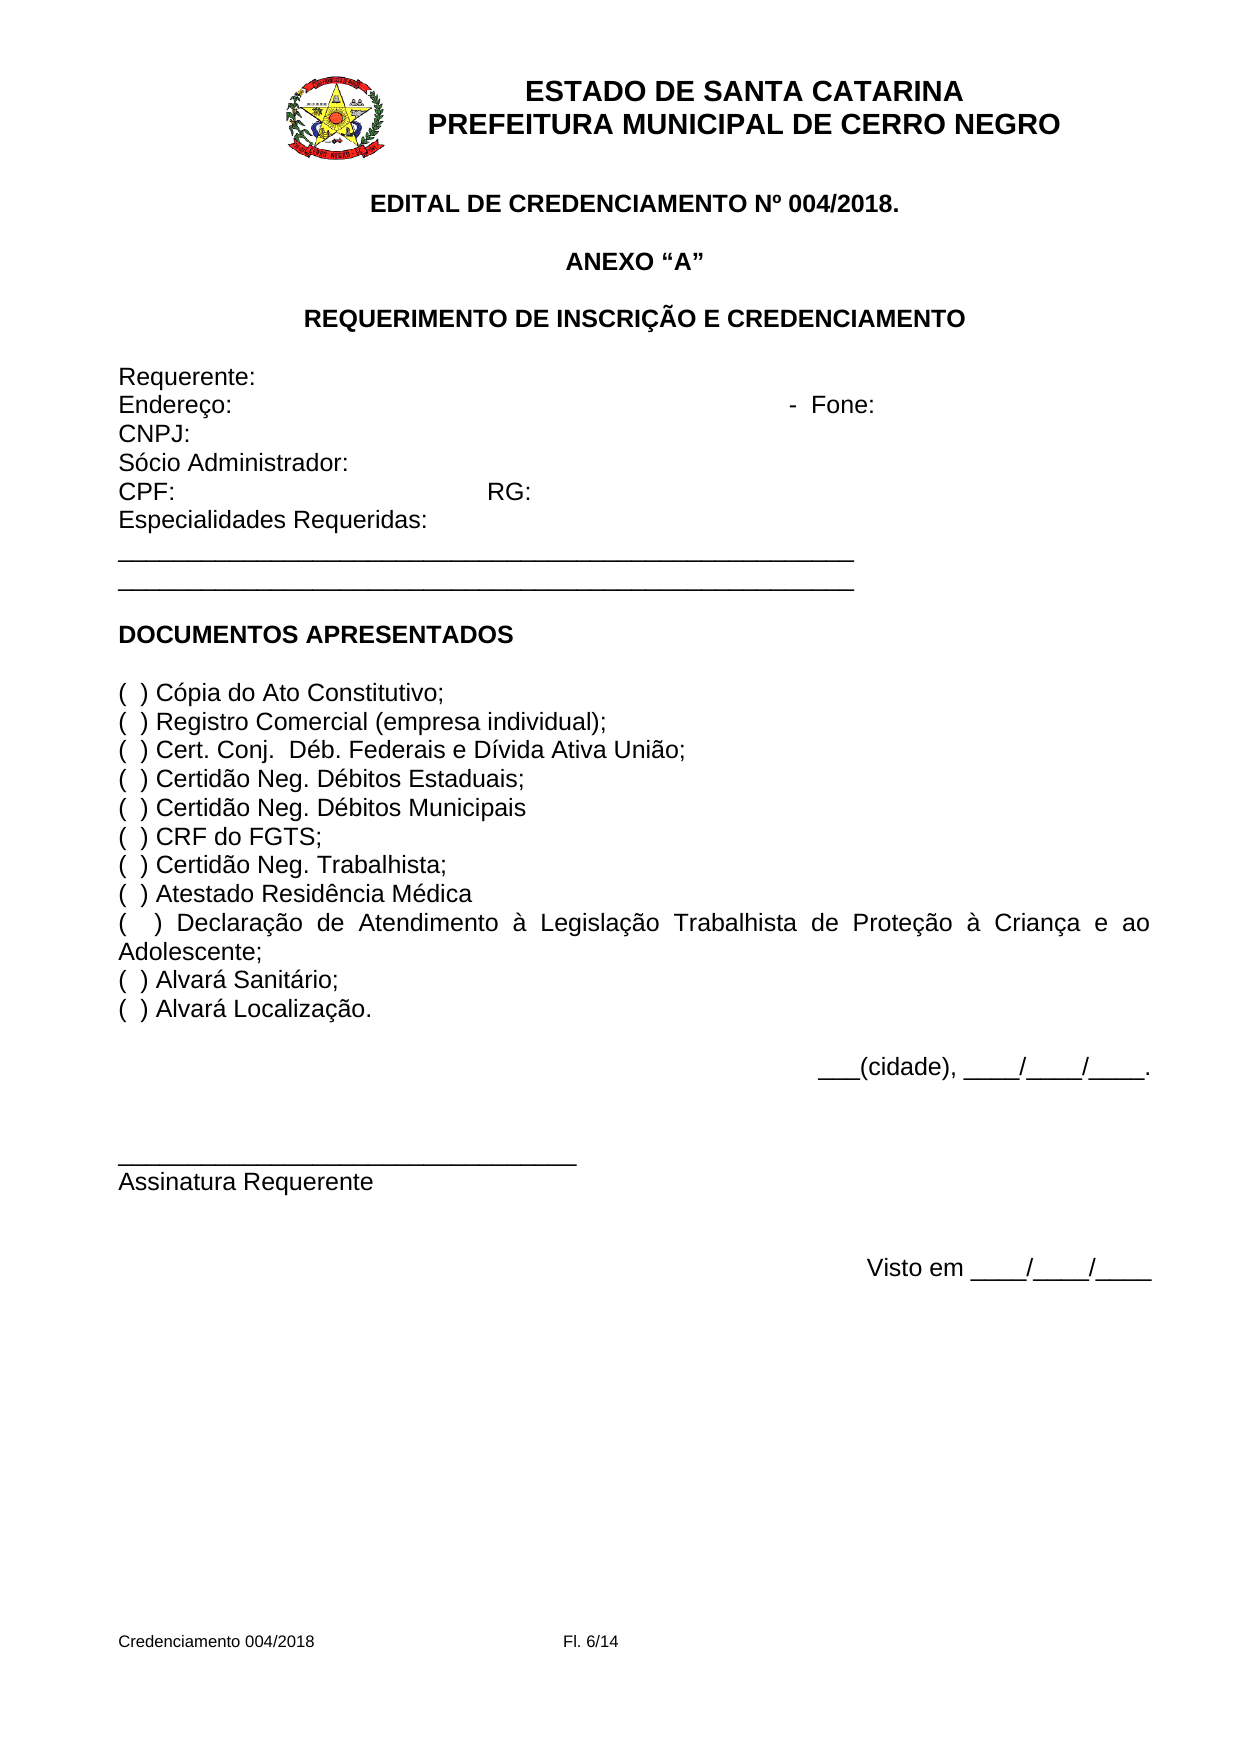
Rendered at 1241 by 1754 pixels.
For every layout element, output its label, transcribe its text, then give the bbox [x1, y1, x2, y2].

text _____________________________________________________ [118, 534, 1152, 563]
text ( ) Certidão Neg. Débitos Estaduais; [118, 764, 1152, 793]
text ( ) Cert. Conj. Déb. Federais e Dívida Ativa União; [118, 735, 1152, 764]
text ( ) Cópia do Ato Constitutivo; [118, 678, 1152, 707]
text _________________________________ [118, 1138, 1152, 1167]
text Especialidades Requeridas: [118, 505, 1152, 534]
text ( ) Certidão Neg. Trabalhista; [118, 850, 1152, 879]
text DOCUMENTOS APRESENTADOS [118, 620, 1152, 649]
text Sócio Administrador: [118, 448, 1152, 477]
text CNPJ: [118, 419, 1152, 448]
picture [277, 73, 396, 165]
subtitle REQUERIMENTO DE INSCRIÇÃO E CREDENCIAMENTO [118, 304, 1152, 333]
text _____________________________________________________ [118, 563, 1152, 592]
text ( ) Alvará Sanitário; [118, 965, 1152, 994]
text ( ) Certidão Neg. Débitos Municipais [118, 793, 1152, 822]
text ___(cidade), ____/____/____. [118, 1052, 1152, 1080]
text ( ) Atestado Residência Médica [118, 879, 1152, 908]
text ( ) Registro Comercial (empresa individual); [118, 707, 1152, 735]
text Requerente: [118, 362, 1152, 390]
text ( ) Declaração de Atendimento à Legislação Trabalhista de Proteção à Criança e ao Adolescente; [118, 908, 1152, 965]
text CPF: RG: [118, 477, 1152, 505]
text ( ) Alvará Localização. [118, 994, 1152, 1023]
text Assinatura Requerente [118, 1167, 1152, 1195]
subtitle EDITAL DE CREDENCIAMENTO Nº 004/2018. [118, 189, 1152, 218]
text Endereço: - Fone: [118, 390, 1152, 419]
text Visto em ____/____/____ [118, 1253, 1152, 1282]
subtitle ANEXO “A” [118, 247, 1152, 275]
text ( ) CRF do FGTS; [118, 822, 1152, 850]
